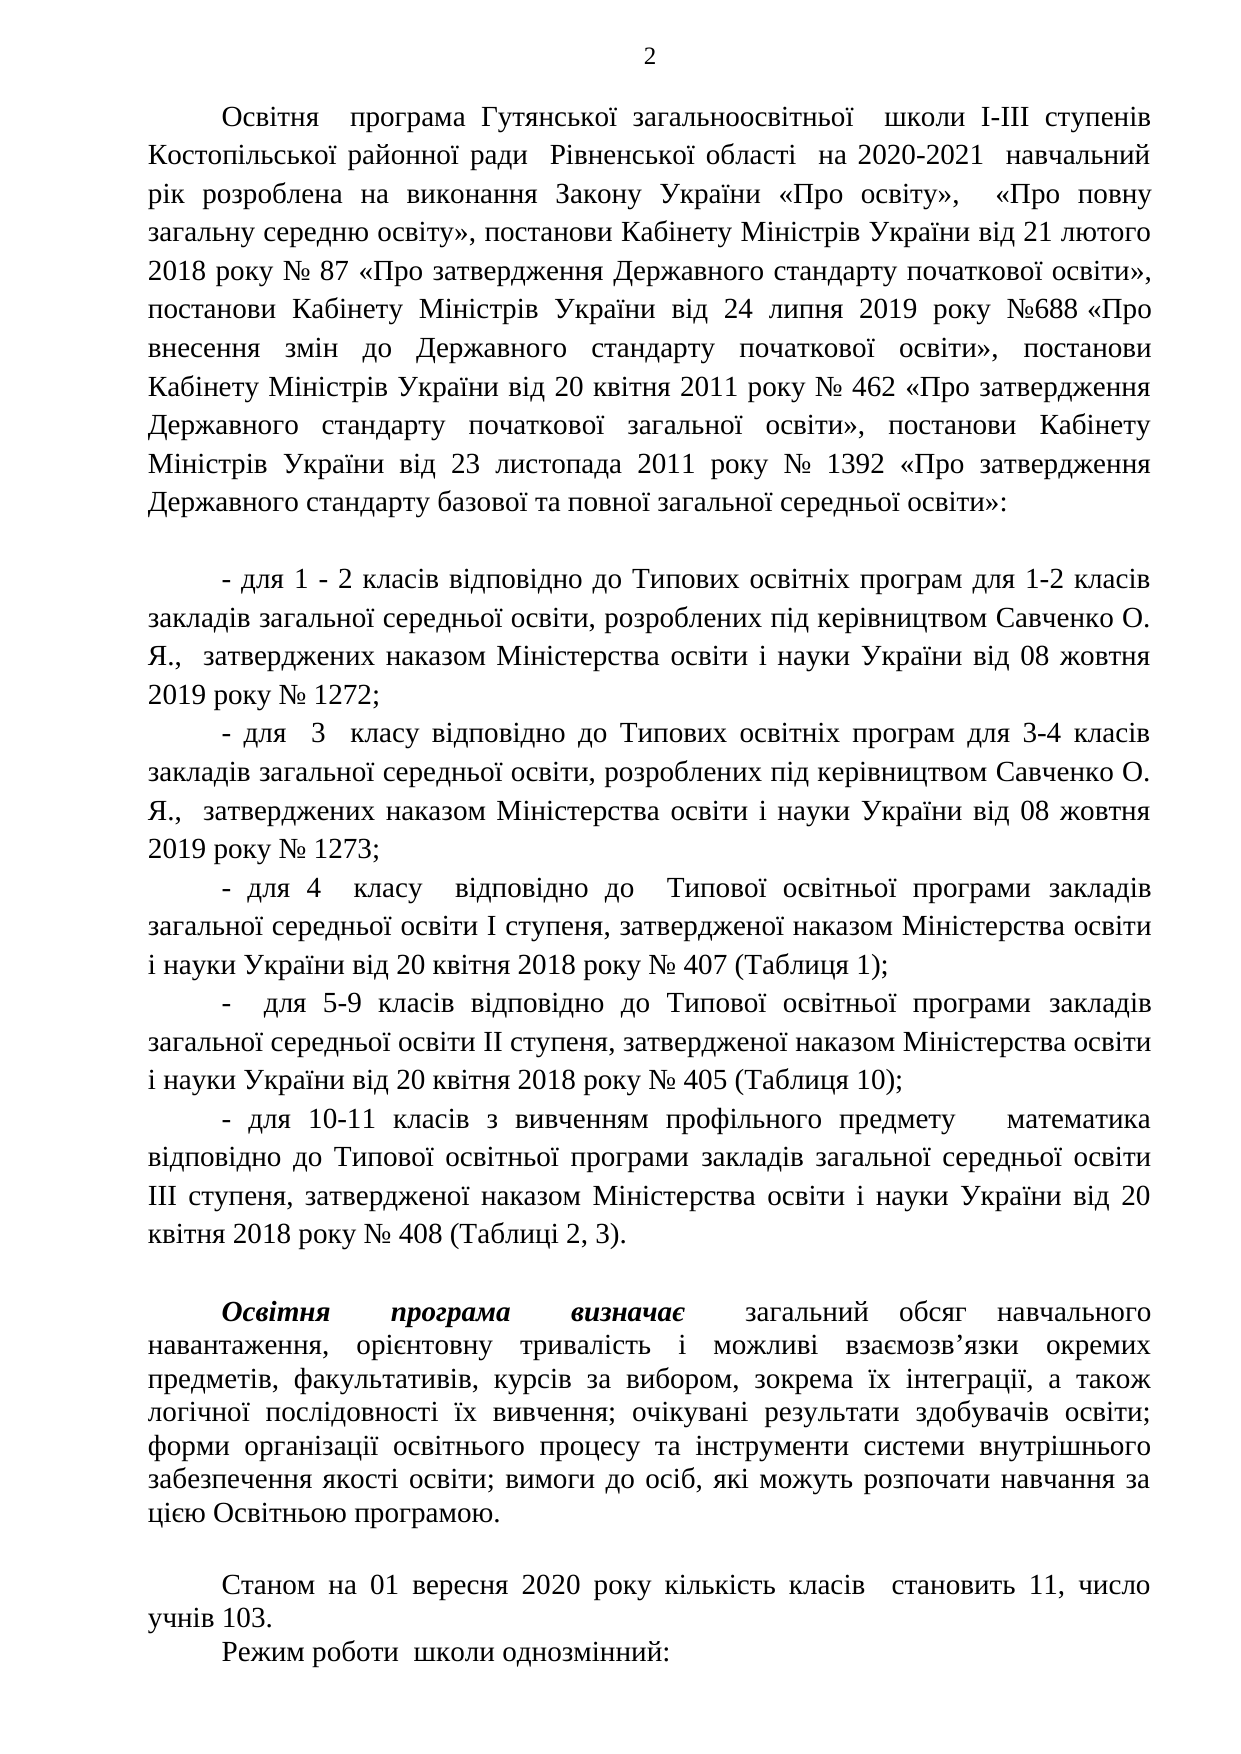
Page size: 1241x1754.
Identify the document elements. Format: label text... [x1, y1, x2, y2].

text Режим роботи школи однозмінний: [148, 1634, 1152, 1668]
text - для 4 класу відповідно до Типової освітньої програми закладів загальної середньої освіти І ступеня, затвердженої наказом Міністерства освіти і науки України від 20 квітня 2018 року № 407 (Таблиця 1); [148, 870, 1152, 980]
text Освітня програма визначає загальний обсяг навчального навантаження, орієнтовну тривалість і можливі взаємозв’язки окремих предметів, факультативів, курсів за вибором, зокрема їх інтеграції, а також логічної послідовності їх вивчення; очікувані результати здобувачів освіти; форми організації освітнього процесу та інструменти системи внутрішнього забезпечення якості освіти; вимоги до осіб, які можуть розпочати навчання за цією Освітньою програмою. [148, 1294, 1152, 1528]
text - для 10-11 класів з вивченням профільного предмету математика відповідно до Типової освітньої програми закладів загальної середньої освіти ІІІ ступеня, затвердженої наказом Міністерства освіти і науки України від 20 квітня 2018 року № 408 (Таблиці 2, 3). [148, 1101, 1152, 1250]
text - для 1 - 2 класів відповідно до Типових освітніх програм для 1-2 класів закладів загальної середньої освіти, розроблених під керівництвом Савченко О. Я., затверджених наказом Міністерства освіти і науки України від 08 жовтня 2019 року № 1272; [148, 561, 1152, 711]
text - для 5-9 класів відповідно до Типової освітньої програми закладів загальної середньої освіти ІІ ступеня, затвердженої наказом Міністерства освіти і науки України від 20 квітня 2018 року № 405 (Таблиця 10); [148, 985, 1152, 1096]
text Освітня програма Гутянської загальноосвітньої школи І-ІІІ ступенів Костопільської районної ради Рівненської області на 2020-2021 навчальний рік розроблена на виконання Закону України «Про освіту», «Про повну загальну середню освіту», постанови Кабінету Міністрів України від 21 лютого 2018 року № 87 «Про затвердження Державного стандарту початкової освіти», постанови Кабінету Міністрів України від 24 липня 2019 року №688 «Про внесення змін до Державного стандарту початкової освіти», постанови Кабінету Міністрів України від 20 квітня 2011 року № 462 «Про затвердження Державного стандарту початкової загальної освіти», постанови Кабінету Міністрів України від 23 листопада 2011 року № 1392 «Про затвердження Державного стандарту базової та повної загальної середньої освіти»: [148, 99, 1152, 518]
text - для 3 класу відповідно до Типових освітніх програм для 3-4 класів закладів загальної середньої освіти, розроблених під керівництвом Савченко О. Я., затверджених наказом Міністерства освіти і науки України від 08 жовтня 2019 року № 1273; [148, 716, 1152, 865]
text Станом на 01 вересня 2020 року кількість класів становить 11, число учнів 103. [148, 1567, 1152, 1634]
